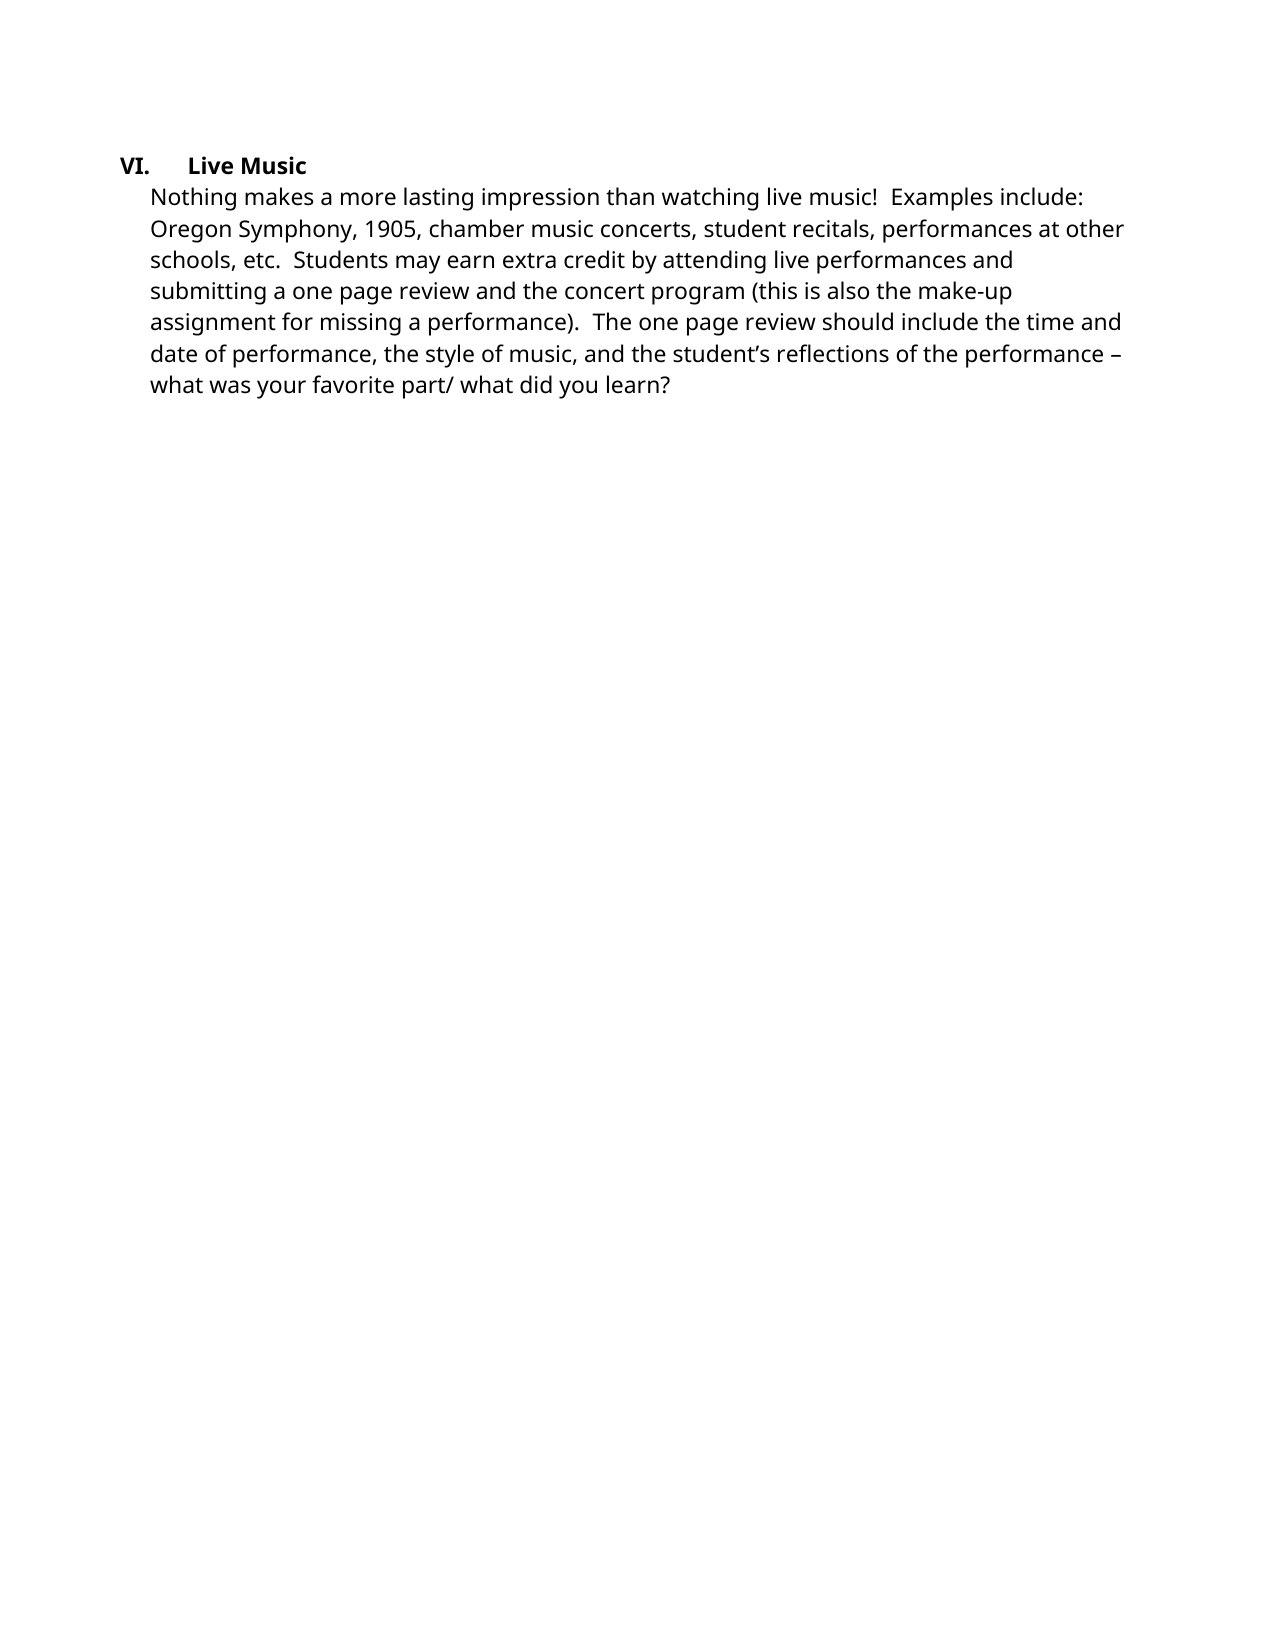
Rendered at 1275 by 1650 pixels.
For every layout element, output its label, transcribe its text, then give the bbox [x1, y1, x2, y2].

text Nothing makes a more lasting impression than watching live music! Examples include: Oregon Symphony, 1905, chamber music concerts, student recitals, performances at other schools, etc. Students may earn extra credit by attending live performances and submitting a one page review and the concert program (this is also the make-up assignment for missing a performance). The one page review should include the time and date of performance, the style of music, and the student’s reflections of the performance – what was your favorite part/ what did you learn? [150, 181, 1125, 400]
list Live Music [150, 150, 1125, 181]
